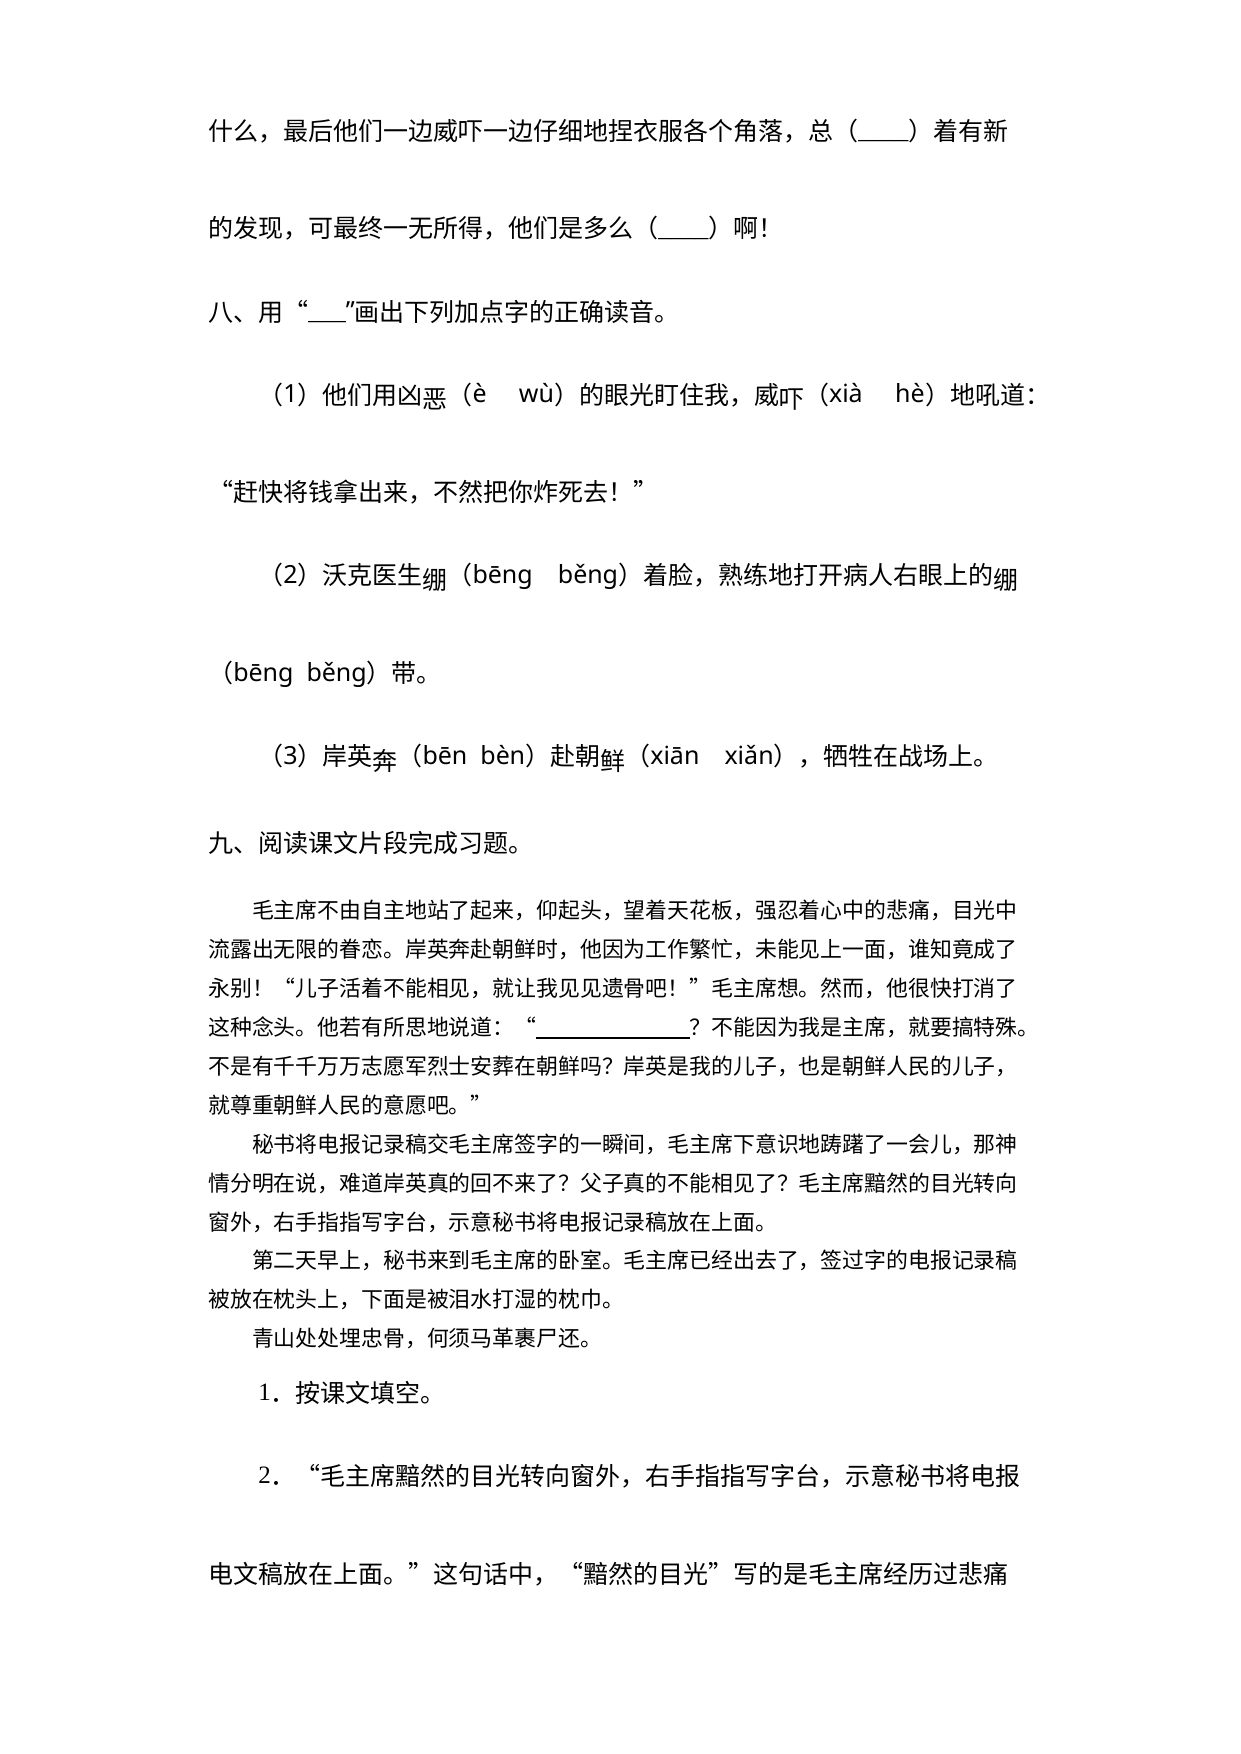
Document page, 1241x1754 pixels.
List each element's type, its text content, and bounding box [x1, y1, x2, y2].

text 九、阅读课文片段完成习题。 [208, 809, 1032, 874]
text 1．按课文填空。 [208, 1359, 1032, 1424]
text 第二天早上，秘书来到毛主席的卧室。毛主席已经出去了，签过字的电报记录稿被放在枕头上，下面是被泪水打湿的枕巾。 [208, 1243, 1032, 1314]
text 毛主席不由自主地站了起来，仰起头，望着天花板，强忍着心中的悲痛，目光中流露出无限的眷恋。岸英奔赴朝鲜时，他因为工作繁忙，未能见上一面，谁知竟成了永别！“儿子活着不能相见，就让我见见遗骨吧！”毛主席想。然而，他很快打消了这种念头。他若有所思地说道：“ ？不能因为我是主席，就要搞特殊。不是有千千万万志愿军烈士安葬在朝鲜吗？岸英是我的儿子，也是朝鲜人民的儿子，就尊重朝鲜人民的意愿吧。” [208, 893, 1032, 1120]
text （3）岸英奔（bēn bèn）赴朝鲜（xiān xiǎn），牺牲在战场上。 [208, 722, 1032, 787]
text 青山处处埋忠骨，何须马革裹尸还。 [208, 1321, 1032, 1353]
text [208, 1442, 1032, 1605]
text 秘书将电报记录稿交毛主席签字的一瞬间，毛主席下意识地踌躇了一会儿，那神情分明在说，难道岸英真的回不来了？父子真的不能相见了？毛主席黯然的目光转向窗外，右手指指写字台，示意秘书将电报记录稿放在上面。 [208, 1126, 1032, 1237]
text （2）沃克医生绷（bēng běng）着脸，熟练地打开病人右眼上的绷（bēng běng）带。 [208, 541, 1032, 704]
text （1）他们用凶恶（è wù）的眼光盯住我，威吓（xià hè）地吼道：“赶快将钱拿出来，不然把你炸死去！” [208, 361, 1032, 523]
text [208, 97, 1032, 259]
text 八、用“___”画出下列加点字的正确读音。 [208, 278, 1032, 343]
